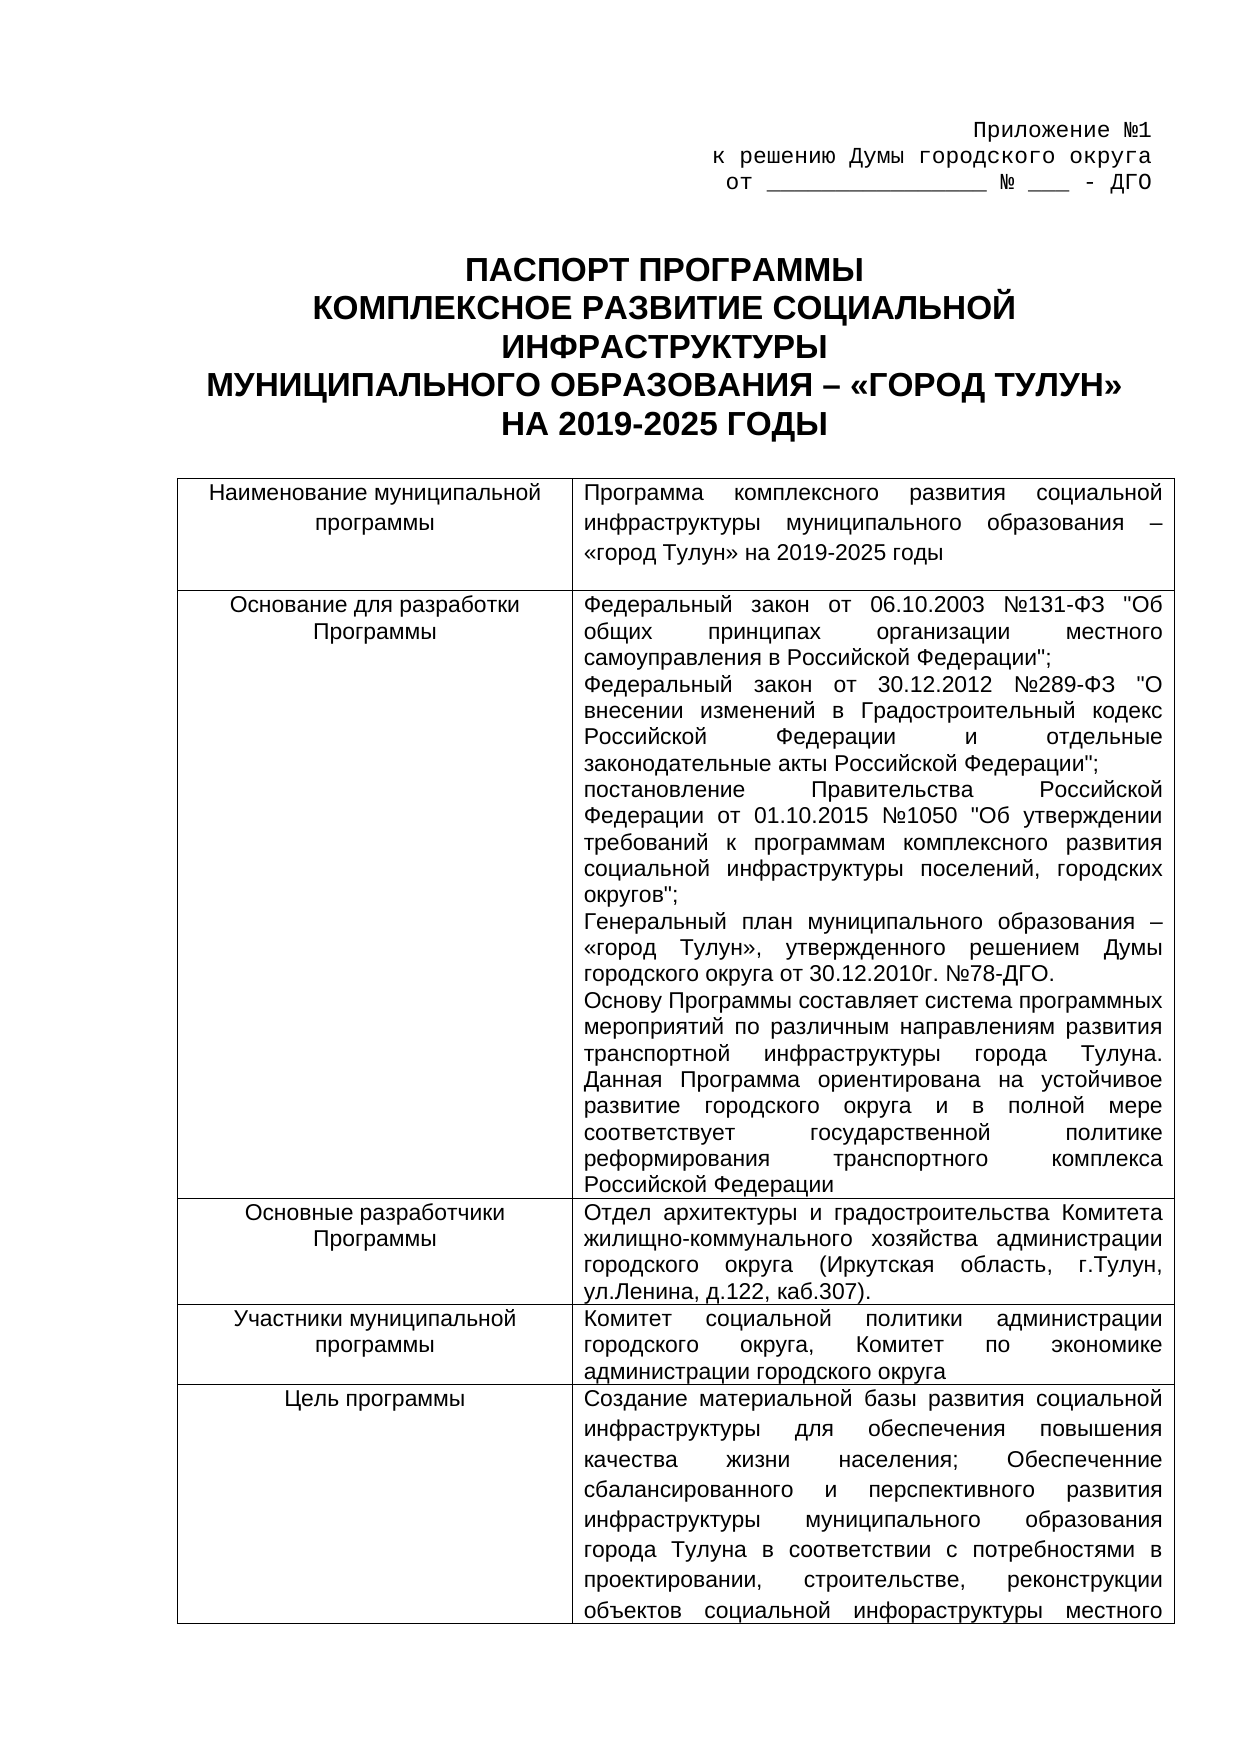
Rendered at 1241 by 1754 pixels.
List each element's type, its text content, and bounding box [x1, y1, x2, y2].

text НА 2019-2025 ГОДЫ [177, 403, 1152, 442]
text Приложение №1 [177, 118, 1152, 144]
text от ________________ № ___ - ДГО [177, 170, 1152, 196]
text МУНИЦИПАЛЬНОГО ОБРАЗОВАНИЯ – «ГОРОД ТУЛУН» [177, 365, 1152, 403]
table_cell Цель программы [178, 1385, 572, 1623]
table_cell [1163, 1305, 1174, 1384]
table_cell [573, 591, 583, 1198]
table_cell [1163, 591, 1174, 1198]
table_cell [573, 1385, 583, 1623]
table_cell Основные разработчики Программы [178, 1199, 572, 1304]
table_cell Участники муниципальной программы [178, 1305, 572, 1384]
table_header Программа комплексного развития социальной инфраструктуры муниципального образования – «город Тулун» на 2019-2025 годы [573, 479, 1174, 590]
text КОМПЛЕКСНОЕ РАЗВИТИЕ СОЦИАЛЬНОЙ ИНФРАСТРУКТУРЫ [177, 288, 1152, 365]
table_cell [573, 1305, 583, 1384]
table_cell Отдел архитектуры и градостроительства Комитета жилищно-коммунального хозяйства администрации городского округа (Иркутская область, г.Тулун, ул.Ленина, д.122, каб.307). [573, 1199, 1174, 1304]
table_cell Основание для разработки Программы [178, 591, 572, 1198]
text к решению Думы городского округа [177, 144, 1152, 170]
text ПАСПОРТ ПРОГРАММЫ [177, 250, 1152, 288]
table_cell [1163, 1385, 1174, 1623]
table_header Наименование муниципальной программы [178, 479, 572, 590]
